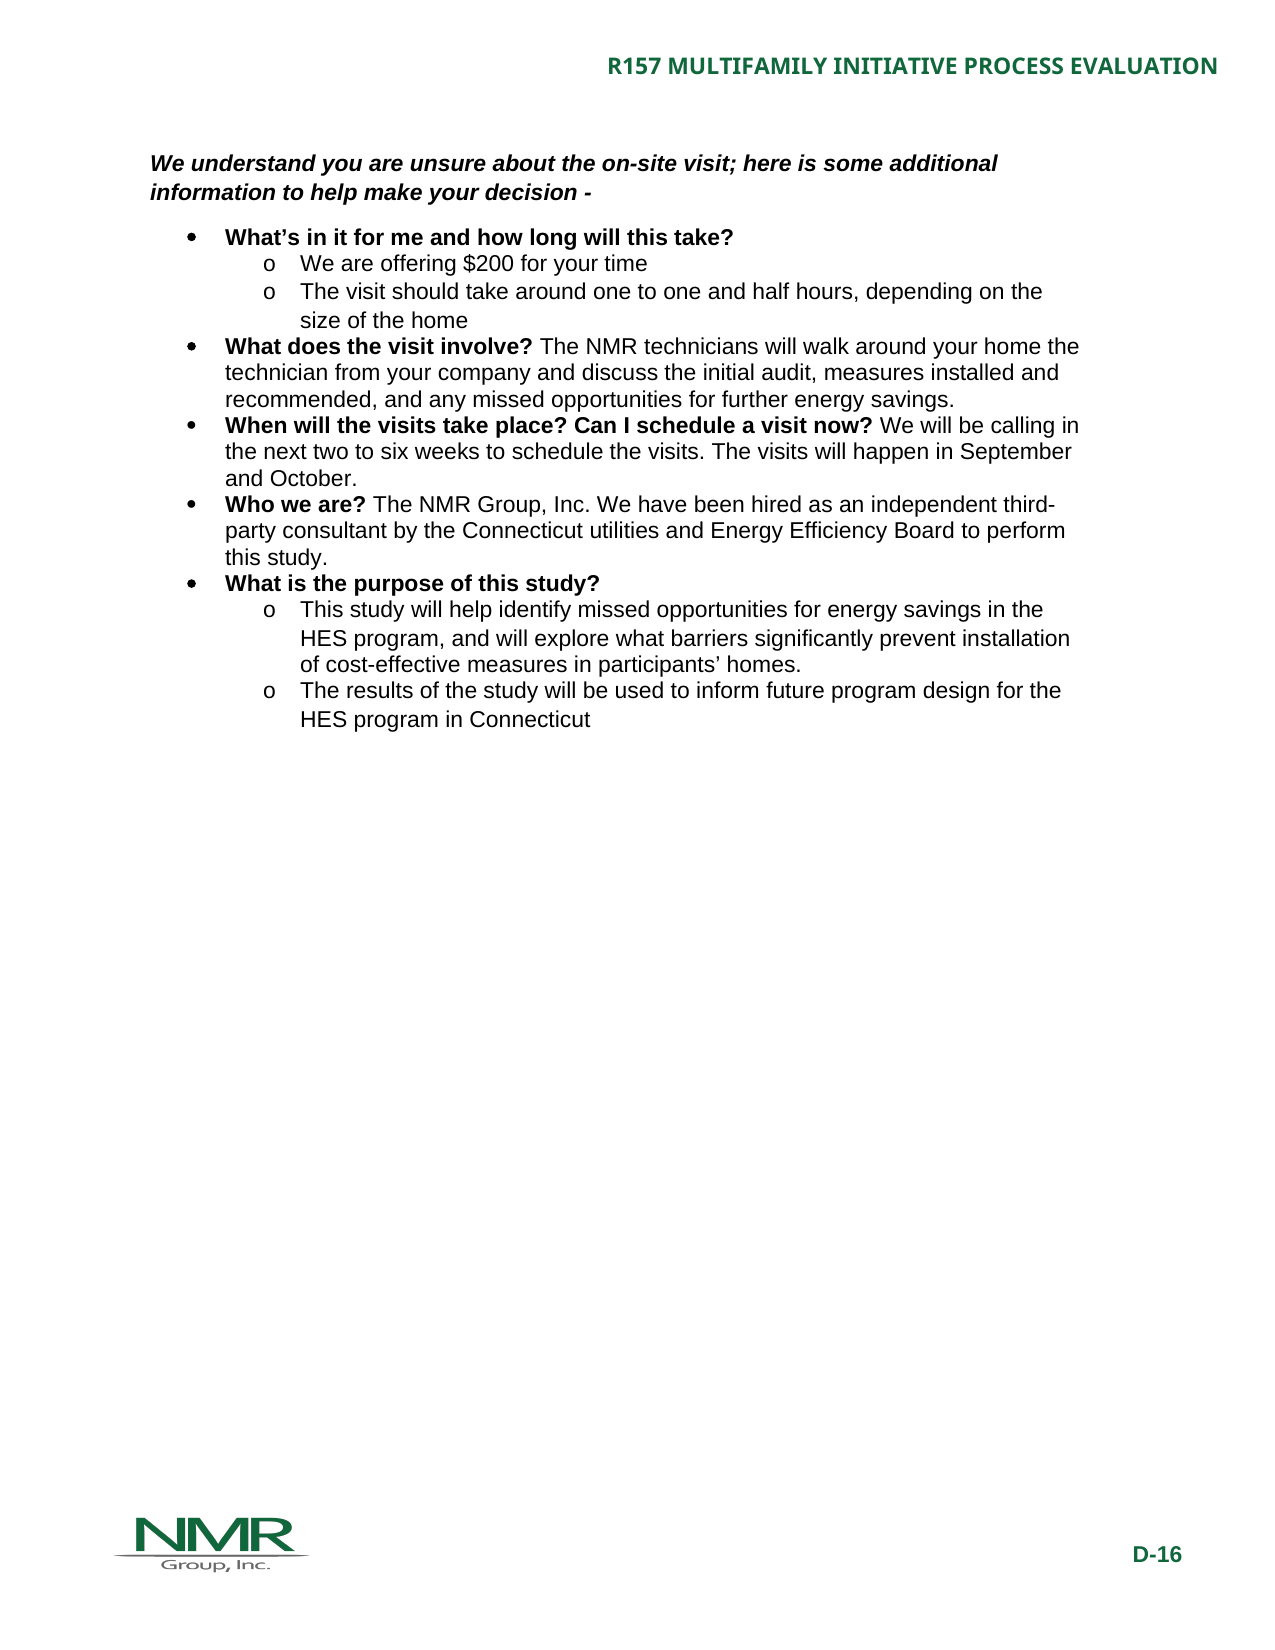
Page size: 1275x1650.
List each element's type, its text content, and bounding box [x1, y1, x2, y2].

list What does the visit involve? The NMR technicians will walk around your home the technician from your company and discuss the initial audit, measures installed and recommended, and any missed opportunities for further energy savings. [187, 333, 1080, 412]
list When will the visits take place? Can I schedule a visit now? We will be calling in the next two to six weeks to schedule the visits. The visits will happen in September and October. [187, 412, 1080, 491]
list The results of the study will be used to inform future program design for the HES program in Connecticut [262, 677, 1080, 732]
list This study will help identify missed opportunities for energy savings in the HES program, and will explore what barriers significantly prevent installation of cost-effective measures in participants’ homes. [262, 596, 1080, 677]
list What is the purpose of this study? [187, 570, 1080, 596]
picture [113, 1512, 310, 1576]
list What’s in it for me and how long will this take? [187, 223, 1080, 250]
list Who we are? The NMR Group, Inc. We have been hired as an independent third-party consultant by the Connecticut utilities and Energy Efficiency Board to perform this study. [187, 491, 1080, 570]
list The visit should take around one to one and half hours, depending on the size of the home [262, 278, 1080, 333]
list We are offering $200 for your time [262, 250, 1080, 278]
text We understand you are unsure about the on-site visit; here is some additional information to help make your decision - [150, 150, 1080, 205]
